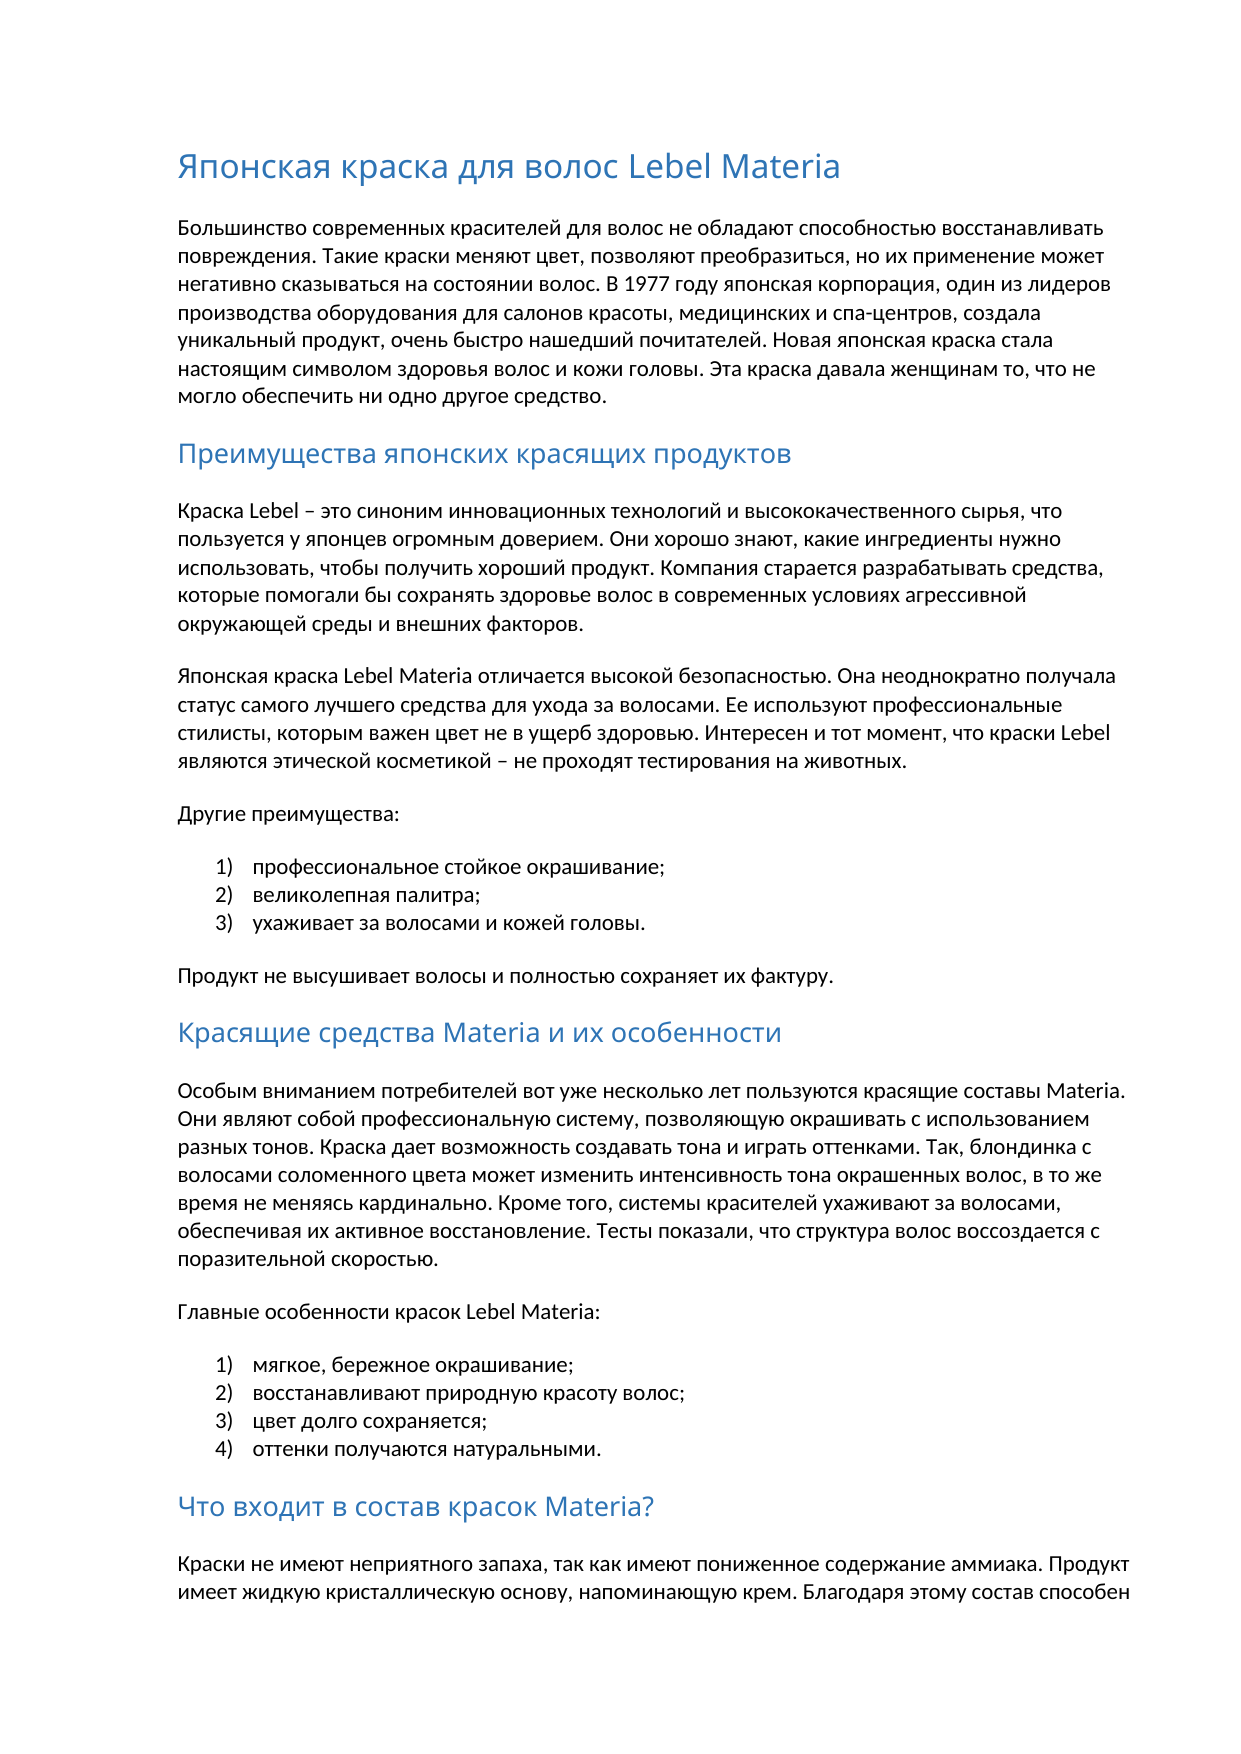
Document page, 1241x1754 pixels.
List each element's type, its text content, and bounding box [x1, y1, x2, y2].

text Особым вниманием потребителей вот уже несколько лет пользуются красящие составы Materia. Они являют собой профессиональную систему, позволяющую окрашивать с использованием разных тонов. Краска дает возможность создавать тона и играть оттенками. Так, блондинка с волосами соломенного цвета может изменить интенсивность тона окрашенных волос, в то же время не меняясь кардинально. Кроме того, системы красителей ухаживают за волосами, обеспечивая их активное восстановление. Тесты показали, что структура волос воссоздается с поразительной скоростью. [177, 1076, 1152, 1272]
text Большинство современных красителей для волос не обладают способностью восстанавливать повреждения. Такие краски меняют цвет, позволяют преобразиться, но их применение может негативно сказываться на состоянии волос. В 1977 году японская корпорация, один из лидеров производства оборудования для салонов красоты, медицинских и спа-центров, создала уникальный продукт, очень быстро нашедший почитателей. Новая японская краска стала настоящим символом здоровья волос и кожи головы. Эта краска давала женщинам то, что не могло обеспечить ни одно другое средство. [177, 213, 1152, 410]
list великолепная палитра; [215, 880, 1152, 908]
list цвет долго сохраняется; [215, 1406, 1152, 1434]
list профессиональное стойкое окрашивание; [215, 852, 1152, 880]
subtitle Преимущества японских красящих продуктов [177, 435, 1152, 472]
subtitle Что входит в состав красок Materia? [177, 1487, 1152, 1524]
text Другие преимущества: [177, 799, 1152, 827]
text Японская краска Lebel Materia отличается высокой безопасностью. Она неоднократно получала статус самого лучшего средства для ухода за волосами. Ее используют профессиональные стилисты, которым важен цвет не в ущерб здоровью. Интересен и тот момент, что краски Lebel являются этической косметикой – не проходят тестирования на животных. [177, 662, 1152, 774]
text Главные особенности красок Lebel Materia: [177, 1297, 1152, 1325]
text Краска Lebel – это синоним инновационных технологий и высококачественного сырья, что пользуется у японцев огромным доверием. Они хорошо знают, какие ингредиенты нужно использовать, чтобы получить хороший продукт. Компания старается разрабатывать средства, которые помогали бы сохранять здоровье волос в современных условиях агрессивной окружающей среды и внешних факторов. [177, 497, 1152, 637]
text Продукт не высушивает волосы и полностью сохраняет их фактуру. [177, 961, 1152, 989]
subtitle Японская краска для волос Lebel Materia [177, 143, 1152, 188]
list оттенки получаются натуральными. [215, 1434, 1152, 1462]
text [177, 1549, 1152, 1605]
list ухаживает за волосами и кожей головы. [215, 908, 1152, 936]
list восстанавливают природную красоту волос; [215, 1378, 1152, 1406]
list мягкое, бережное окрашивание; [215, 1350, 1152, 1378]
subtitle Красящие средства Materia и их особенности [177, 1014, 1152, 1051]
